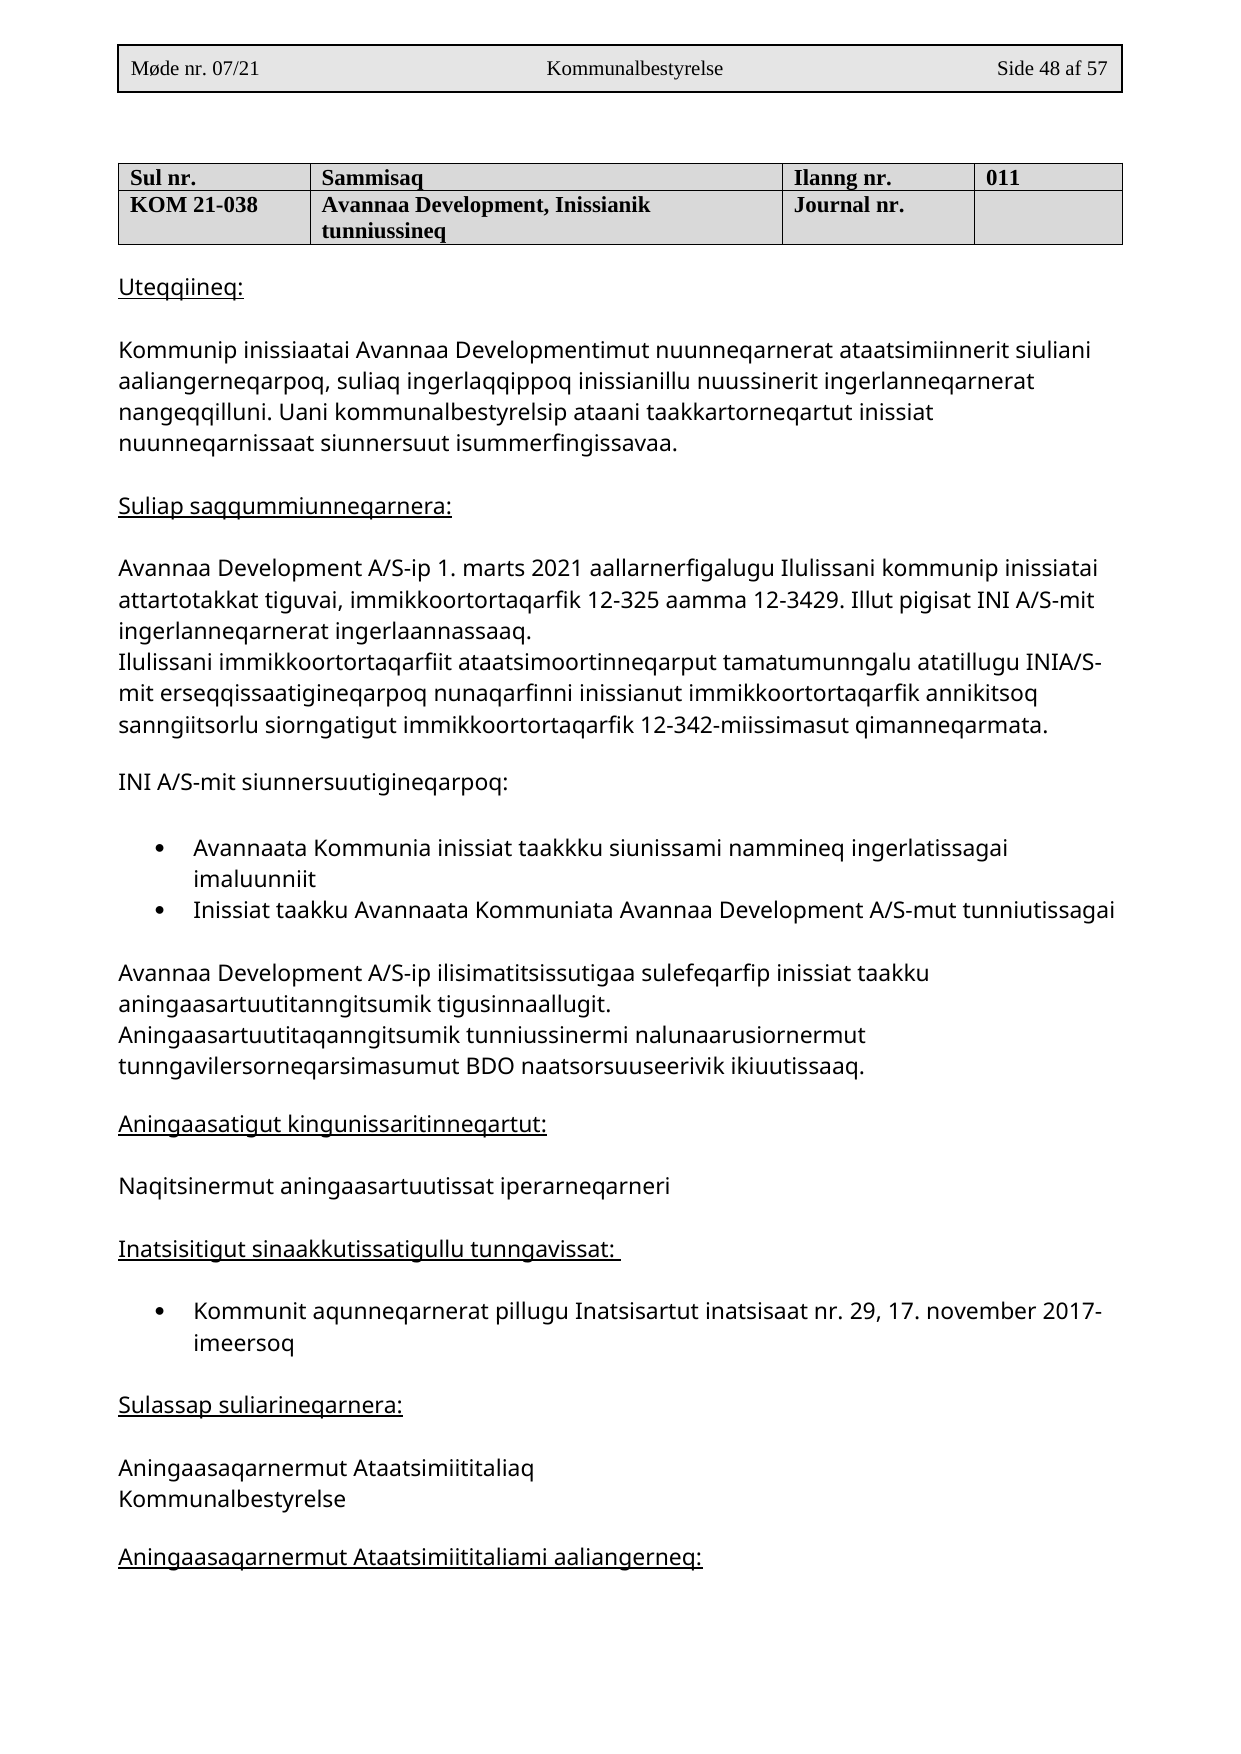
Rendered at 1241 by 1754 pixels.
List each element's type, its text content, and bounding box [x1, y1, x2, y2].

text Suliap saqqummiunneqarnera: [118, 490, 1122, 521]
table_header Sammisaq [311, 164, 782, 190]
text Naqitsinermut aningaasartuutissat iperarneqarneri [118, 1170, 1122, 1202]
text Ilulissani immikkoortortaqarfiit ataatsimoortinneqarput tamatumunngalu atatillugu INIA/S-mit erseqqissaatigineqarpoq nunaqarfinni inissianut immikkoortortaqarfik annikitsoq sanngiitsorlu siorngatigut immikkoortortaqarfik 12-342-miissimasut qimanneqarmata. [118, 646, 1122, 740]
text Sulassap suliarineqarnera: [118, 1389, 1122, 1420]
table_cell KOM 21-038 [119, 191, 310, 244]
list Kommunit aqunneqarnerat pillugu Inatsisartut inatsisaat nr. 29, 17. november 2017-imeersoq [156, 1295, 1122, 1358]
text INI A/S-mit siunnersuutigineqarpoq: [118, 766, 1122, 797]
text Aningaasaqarnermut Ataatsimiititaliami aaliangerneq: [118, 1540, 1122, 1572]
list Avannaata Kommunia inissiat taakkku siunissami nammineq ingerlatissagai imaluunniit [156, 831, 1122, 894]
table_cell [975, 191, 1122, 244]
text Uteqqiineq: [118, 271, 1122, 302]
text Aningaasatigut kingunissaritinneqartut: [118, 1108, 1122, 1139]
text Avannaa Development A/S-ip ilisimatitsissutigaa sulefeqarfip inissiat taakku aningaasartuutitanngitsumik tigusinnaallugit. [118, 956, 1122, 1019]
text Kommunalbestyrelse [118, 1483, 1122, 1514]
text Kommunip inissiaatai Avannaa Developmentimut nuunneqarnerat ataatsimiinnerit siuliani aaliangerneqarpoq, suliaq ingerlaqqippoq inissianillu nuussinerit ingerlanneqarnerat nangeqqilluni. Uani kommunalbestyrelsip ataani taakkartorneqartut inissiat nuunneqarnissaat siunnersuut isummerfingissavaa. [118, 333, 1122, 458]
table_header Sul nr. [119, 164, 310, 190]
text Inatsisitigut sinaakkutissatigullu tunngavissat: [118, 1233, 1122, 1264]
text Aningaasaqarnermut Ataatsimiititaliaq [118, 1452, 1122, 1483]
table_cell Avannaa Development, Inissianik tunniussineq [311, 191, 782, 244]
table_header Ilanng nr. [783, 164, 974, 190]
table_cell Journal nr. [783, 191, 974, 244]
text Avannaa Development A/S-ip 1. marts 2021 aallarnerfigalugu Ilulissani kommunip inissiatai attartotakkat tiguvai, immikkoortortaqarfik 12-325 aamma 12-3429. Illut pigisat INI A/S-mit ingerlanneqarnerat ingerlaannassaaq. [118, 552, 1122, 646]
table_header 011 [975, 164, 1122, 190]
text Aningaasartuutitaqanngitsumik tunniussinermi nalunaarusiornermut tunngavilersorneqarsimasumut BDO naatsorsuuseerivik ikiuutissaaq. [118, 1019, 1122, 1081]
list Inissiat taakku Avannaata Kommuniata Avannaa Development A/S-mut tunniutissagai [156, 894, 1122, 925]
